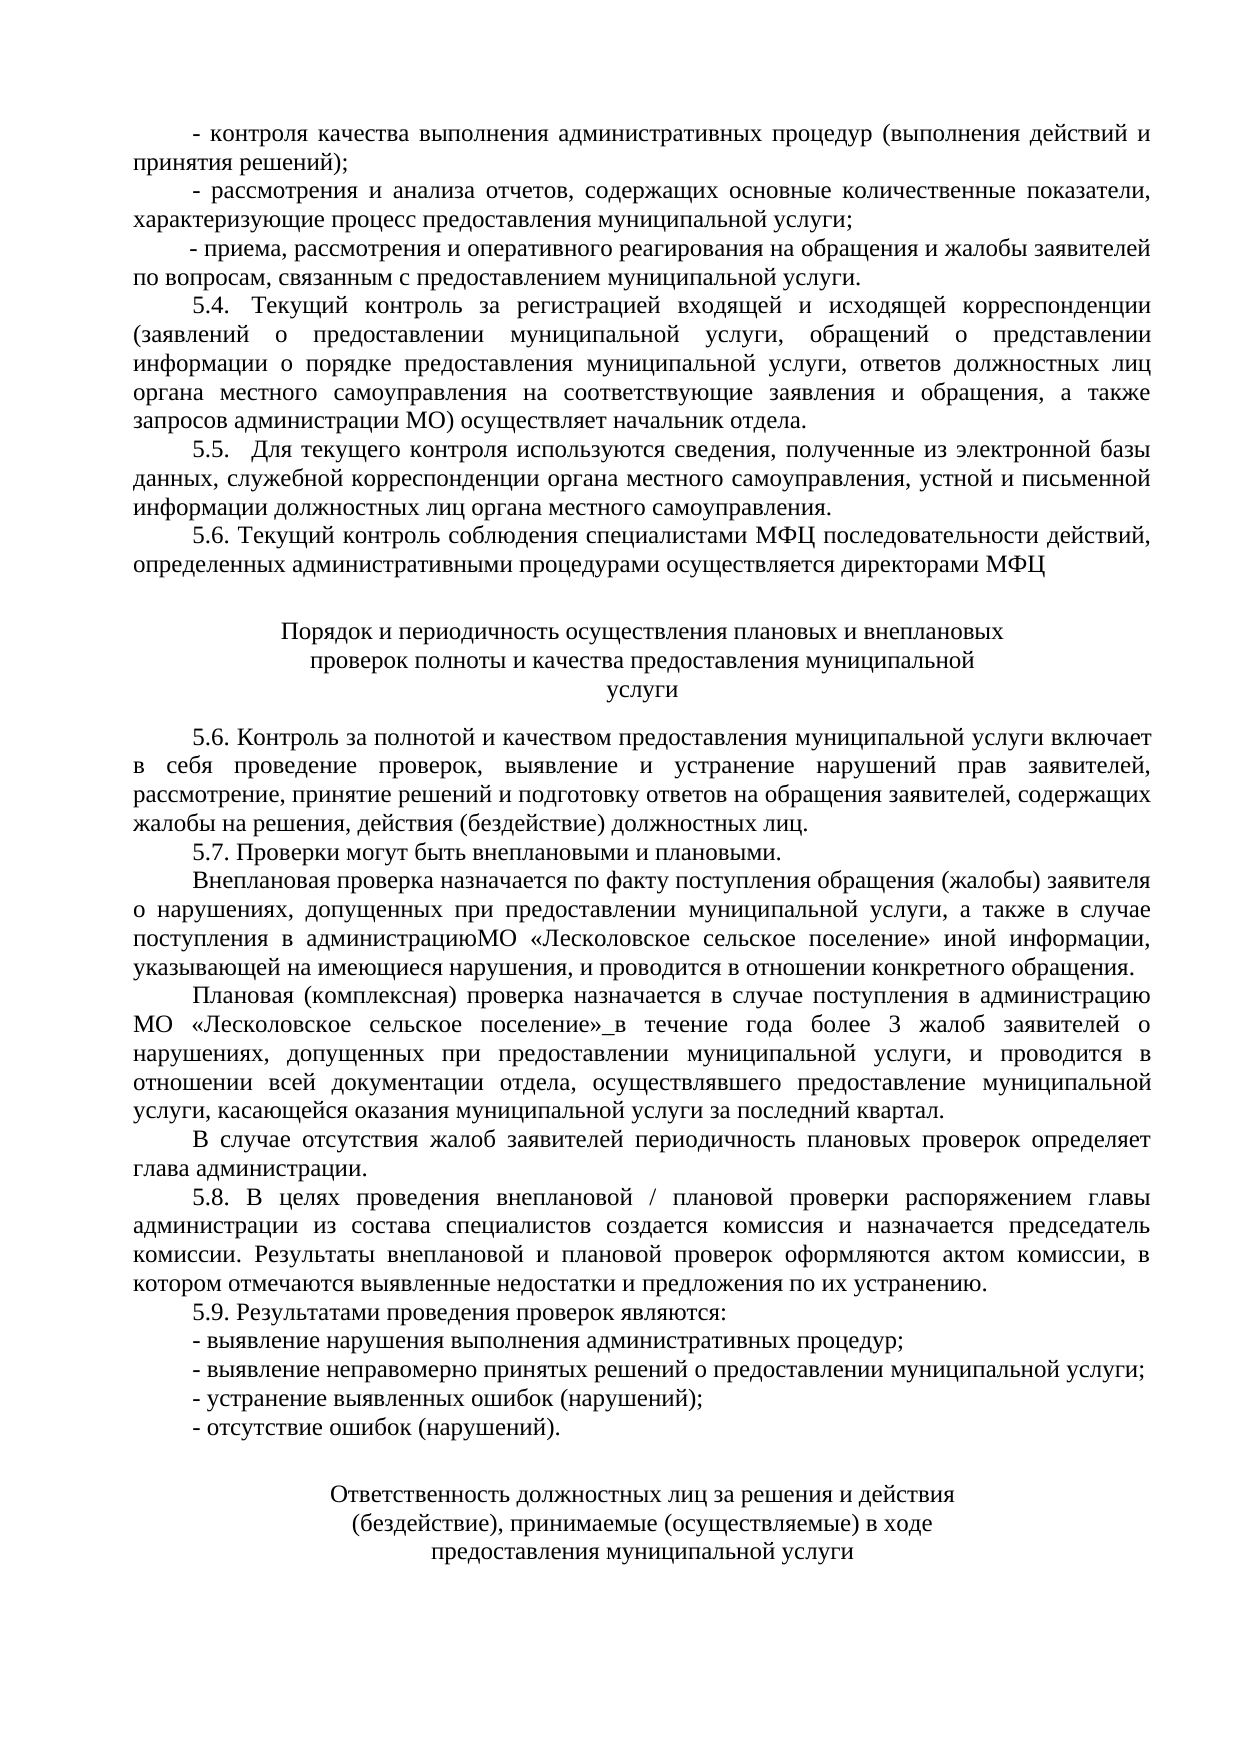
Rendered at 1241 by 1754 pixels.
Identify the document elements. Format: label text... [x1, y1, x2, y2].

text (бездействие), принимаемые (осуществляемые) в ходе [133, 1508, 1152, 1536]
text услуги [133, 674, 1152, 703]
text 5.6. Контроль за полнотой и качеством предоставления муниципальной услуги включает в себя проведение проверок, выявление и устранение нарушений прав заявителей, рассмотрение, принятие решений и подготовку ответов на обращения заявителей, содержащих жалобы на решения, действия (бездействие) должностных лиц. [133, 722, 1152, 837]
text проверок полноты и качества предоставления муниципальной [133, 645, 1152, 674]
text - устранение выявленных ошибок (нарушений); [133, 1383, 1152, 1412]
text Ответственность должностных лиц за решения и действия [133, 1479, 1152, 1508]
text Внеплановая проверка назначается по факту поступления обращения (жалобы) заявителя о нарушениях, допущенных при предоставлении муниципальной услуги, а также в случае поступления в администрациюМО «Лесколовское сельское поселение» иной информации, указывающей на имеющиеся нарушения, и проводится в отношении конкретного обращения. [133, 866, 1152, 981]
text - рассмотрения и анализа отчетов, содержащих основные количественные показатели, характеризующие процесс предоставления муниципальной услуги; [133, 176, 1152, 233]
text В случае отсутствия жалоб заявителей периодичность плановых проверок определяет глава администрации. [133, 1124, 1152, 1182]
text Порядок и периодичность осуществления плановых и внеплановых [133, 616, 1152, 645]
text предоставления муниципальной услуги [133, 1536, 1152, 1565]
text 5.7. Проверки могут быть внеплановыми и плановыми. [133, 837, 1152, 866]
text - выявление неправомерно принятых решений о предоставлении муниципальной услуги; [133, 1354, 1152, 1383]
text - приема, рассмотрения и оперативного реагирования на обращения и жалобы заявителей по вопросам, связанным с предоставлением муниципальной услуги. [133, 233, 1152, 291]
text - выявление нарушения выполнения административных процедур; [133, 1326, 1152, 1354]
text 5.6. Текущий контроль соблюдения специалистами МФЦ последовательности действий, определенных административными процедурами осуществляется директорами МФЦ [133, 521, 1152, 578]
text - контроля качества выполнения административных процедур (выполнения действий и принятия решений); [133, 118, 1152, 176]
text Плановая (комплексная) проверка назначается в случае поступления в администрацию МО «Лесколовское сельское поселение»_в течение года более 3 жалоб заявителей о нарушениях, допущенных при предоставлении муниципальной услуги, и проводится в отношении всей документации отдела, осуществлявшего предоставление муниципальной услуги, касающейся оказания муниципальной услуги за последний квартал. [133, 981, 1152, 1124]
text - отсутствие ошибок (нарушений). [133, 1412, 1152, 1441]
text 5.5. Для текущего контроля используются сведения, полученные из электронной базы данных, служебной корреспонденции органа местного самоуправления, устной и письменной информации должностных лиц органа местного самоуправления. [133, 434, 1152, 521]
text 5.9. Результатами проведения проверок являются: [133, 1297, 1152, 1326]
text 5.4. Текущий контроль за регистрацией входящей и исходящей корреспонденции (заявлений о предоставлении муниципальной услуги, обращений о представлении информации о порядке предоставления муниципальной услуги, ответов должностных лиц органа местного самоуправления на соответствующие заявления и обращения, а также запросов администрации МО) осуществляет начальник отдела. [133, 291, 1152, 434]
text 5.8. В целях проведения внеплановой / плановой проверки распоряжением главы администрации из состава специалистов создается комиссия и назначается председатель комиссии. Результаты внеплановой и плановой проверок оформляются актом комиссии, в котором отмечаются выявленные недостатки и предложения по их устранению. [133, 1182, 1152, 1297]
